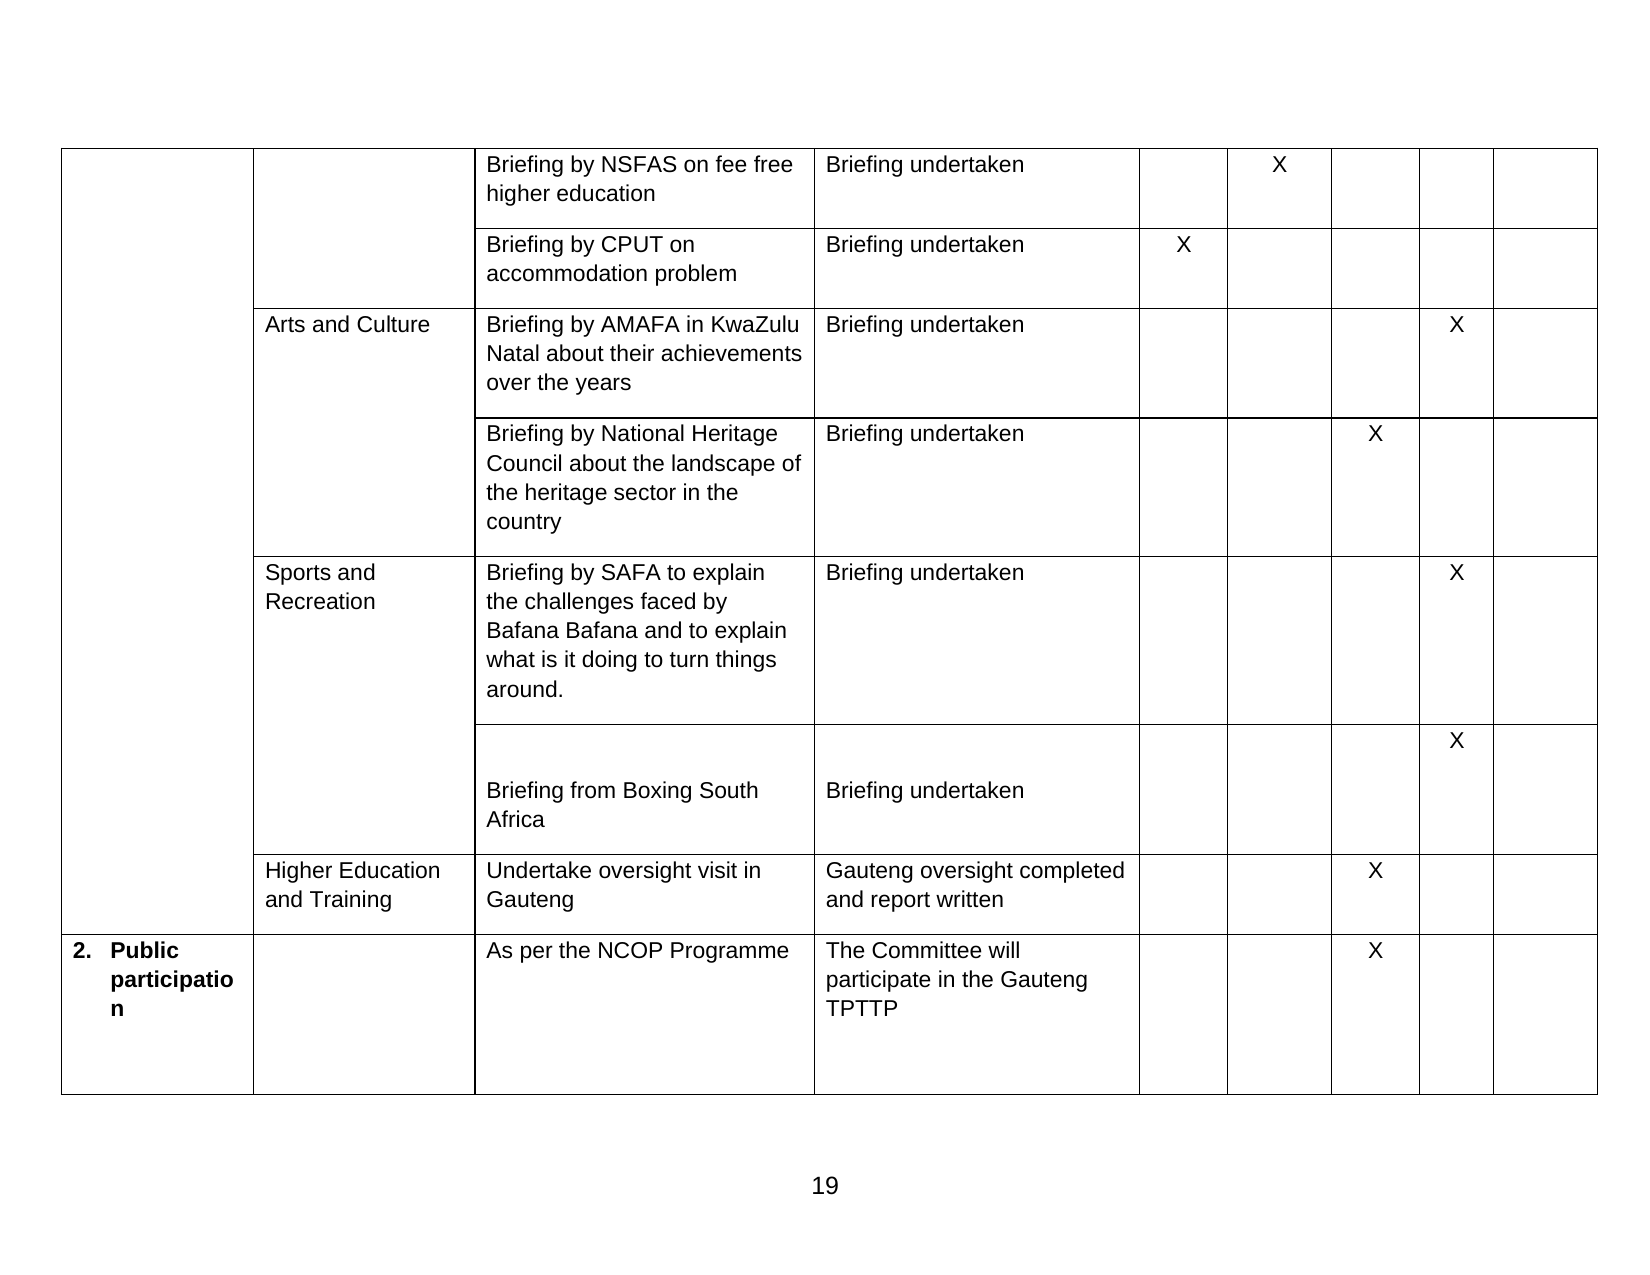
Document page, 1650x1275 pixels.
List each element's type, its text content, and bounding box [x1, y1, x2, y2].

table_cell X [1420, 557, 1493, 724]
table_cell Briefing undertaken [815, 229, 1139, 308]
table_cell Undertake oversight visit in Gauteng [476, 855, 814, 934]
table_cell [1228, 419, 1331, 556]
table_cell X [1140, 229, 1227, 308]
table_cell Briefing by SAFA to explain the challenges faced by Bafana Bafana and to explain what is it doing to turn things around. [476, 557, 814, 724]
table_cell Briefing undertaken [815, 149, 1139, 228]
table_cell [1332, 309, 1419, 417]
table_cell [1332, 229, 1419, 308]
table_cell [1494, 855, 1597, 934]
table_cell [1228, 725, 1331, 854]
table_cell Briefing by AMAFA in KwaZulu Natal about their achievements over the years [476, 309, 814, 417]
table_cell [1228, 855, 1331, 934]
table_cell Gauteng oversight completed and report written [815, 855, 1139, 934]
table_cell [62, 935, 253, 1093]
table_cell [1494, 725, 1597, 854]
table_cell Higher Education and Training [254, 855, 474, 934]
table_cell X [1332, 935, 1419, 1093]
table_cell Arts and Culture [254, 309, 474, 556]
table_cell X [1420, 309, 1493, 417]
table_cell [254, 935, 474, 1093]
table_cell [1494, 419, 1597, 556]
table_cell Sports and Recreation [254, 557, 474, 854]
table_cell [1332, 557, 1419, 724]
table_cell [1140, 557, 1227, 724]
table_cell [1228, 229, 1331, 308]
table_cell [1420, 419, 1493, 556]
table_cell [1140, 149, 1227, 228]
table_cell [1420, 855, 1493, 934]
table_cell Briefing undertaken [815, 557, 1139, 724]
table_cell [1228, 309, 1331, 417]
table_cell [1494, 309, 1597, 417]
table_cell Briefing by NSFAS on fee free higher education [476, 149, 814, 228]
table_cell [1140, 419, 1227, 556]
table_cell [1332, 149, 1419, 228]
table_cell X [1332, 419, 1419, 556]
table_cell [1420, 935, 1493, 1093]
table_cell [1494, 935, 1597, 1093]
table_cell [1140, 309, 1227, 417]
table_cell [476, 935, 814, 1093]
table_cell [1494, 149, 1597, 228]
table_cell Briefing undertaken [815, 725, 1139, 854]
table_cell [1494, 557, 1597, 724]
table_cell Briefing undertaken [815, 309, 1139, 417]
table_cell [1228, 935, 1331, 1093]
table_cell X [1420, 725, 1493, 854]
table_cell [1228, 557, 1331, 724]
table_cell Briefing undertaken [815, 419, 1139, 556]
table_cell Briefing from Boxing South Africa [476, 725, 814, 854]
table_cell [1140, 935, 1227, 1093]
table_cell [1332, 725, 1419, 854]
table_cell X [1332, 855, 1419, 934]
table_cell X [1228, 149, 1331, 228]
table_cell Briefing by National Heritage Council about the landscape of the heritage sector in the country [476, 419, 814, 556]
table_cell [1420, 229, 1493, 308]
table_cell The Committee will participate in the Gauteng TPTTP [815, 935, 1139, 1093]
table_cell [1494, 229, 1597, 308]
table_cell Briefing by CPUT on accommodation problem [476, 229, 814, 308]
table_cell [1140, 855, 1227, 934]
table_cell [1420, 149, 1493, 228]
table_cell [1140, 725, 1227, 854]
